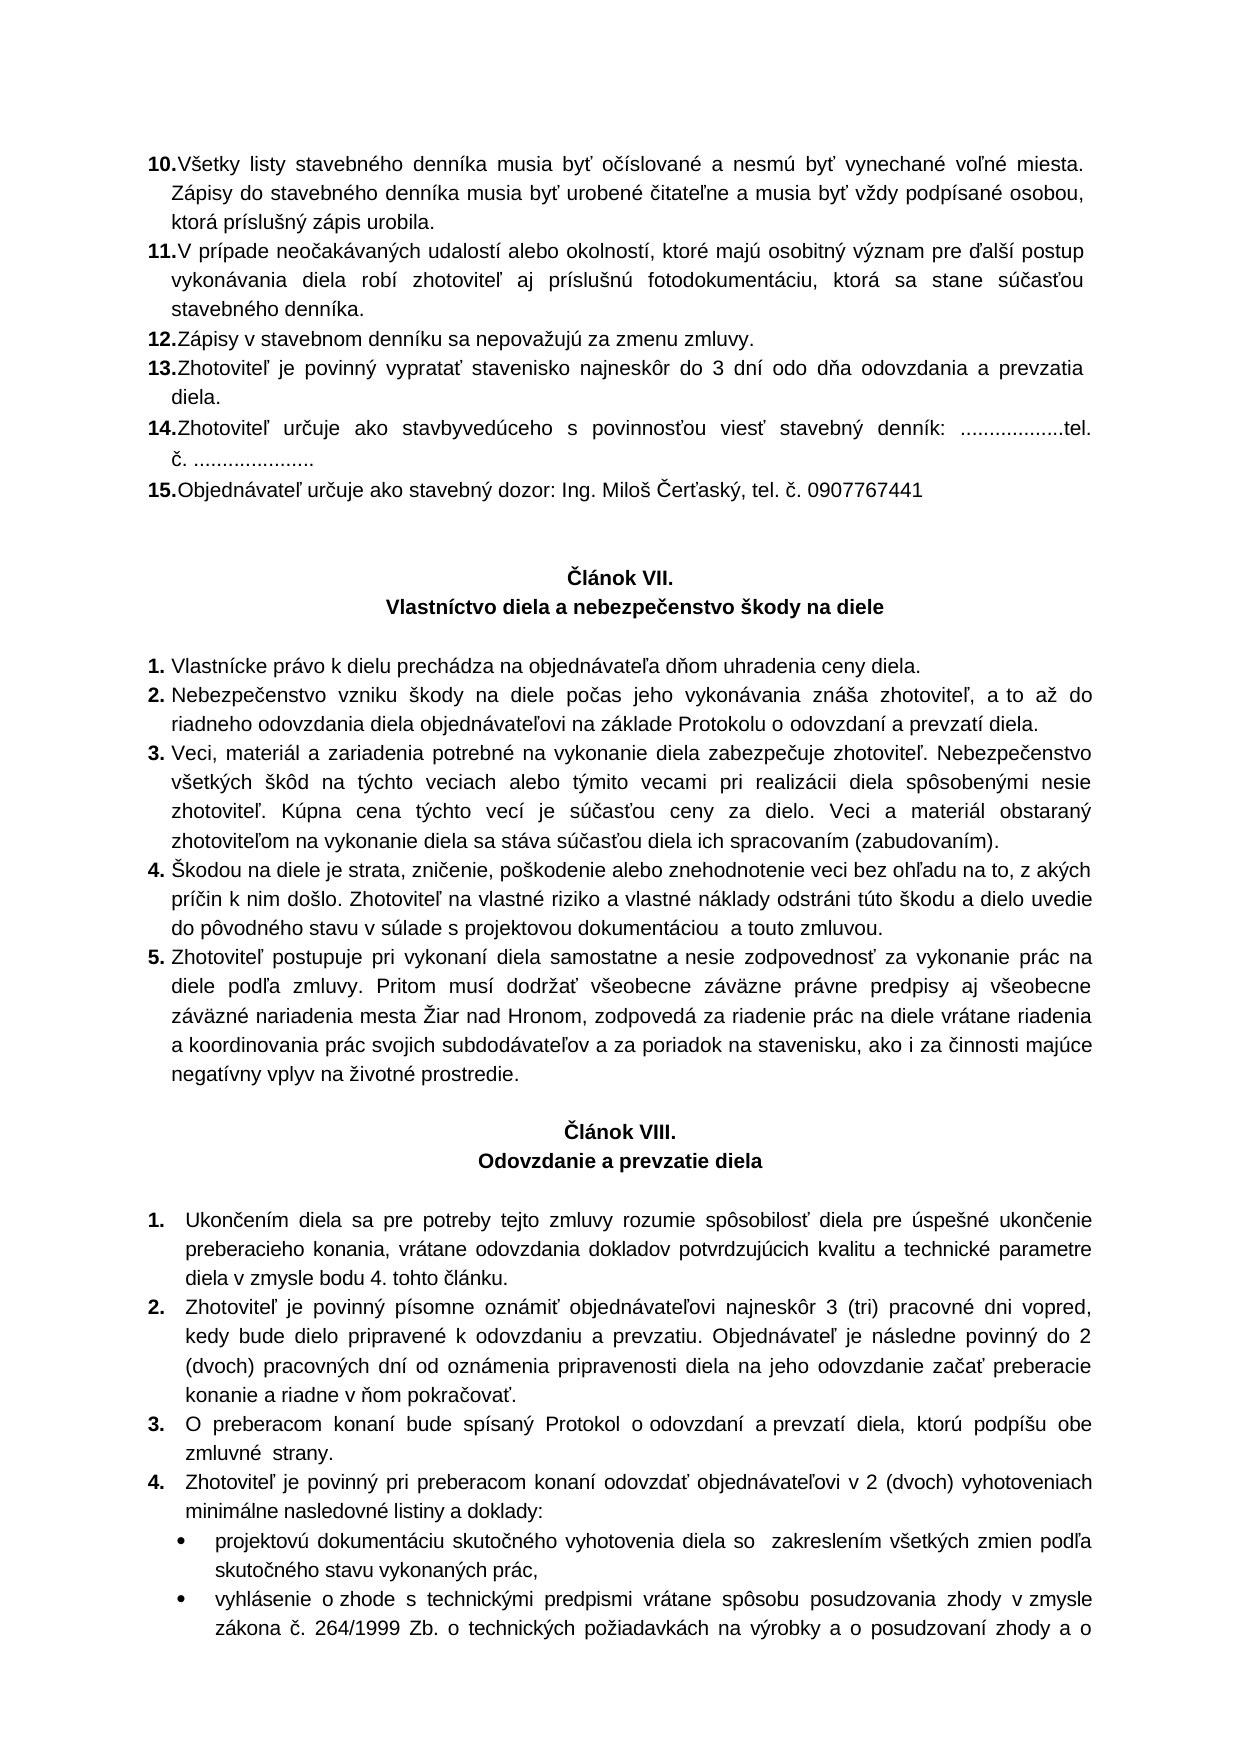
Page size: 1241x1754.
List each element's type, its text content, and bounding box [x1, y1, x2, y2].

list Zhotoviteľ určuje ako stavbyvedúceho s povinnosťou viesť stavebný denník: ..................tel. č. ..................... [148, 410, 1093, 473]
text Vlastníctvo diela a nebezpečenstvo škody na diele [177, 591, 1093, 621]
text Článok VIII. [148, 1116, 1093, 1146]
list Zhotoviteľ je povinný vypratať stavenisko najneskôr do 3 dní odo dňa odovzdania a prevzatia diela. [148, 352, 1085, 410]
list Zhotoviteľ je povinný písomne oznámiť objednávateľovi najneskôr 3 (tri) pracovné dni vopred, kedy bude dielo pripravené k odovzdaniu a prevzatiu. Objednávateľ je následne povinný do 2 (dvoch) pracovných dní od oznámenia pripravenosti diela na jeho odovzdanie začať preberacie konanie a riadne v ňom pokračovať. [148, 1291, 1093, 1408]
list Zápisy v stavebnom denníku sa nepovažujú za zmenu zmluvy. [148, 323, 1085, 352]
list projektovú dokumentáciu skutočného vyhotovenia diela so zakreslením všetkých zmien podľa skutočného stavu vykonaných prác, [177, 1525, 1093, 1583]
list Veci, materiál a zariadenia potrebné na vykonanie diela zabezpečuje zhotoviteľ. Nebezpečenstvo všetkých škôd na týchto veciach alebo týmito vecami pri realizácii diela spôsobenými nesie zhotoviteľ. Kúpna cena týchto vecí je súčasťou ceny za dielo. Veci a materiál obstaraný zhotoviteľom na vykonanie diela sa stáva súčasťou diela ich spracovaním (zabudovaním). [148, 737, 1093, 854]
list Škodou na diele je strata, zničenie, poškodenie alebo znehodnotenie veci bez ohľadu na to, z akých príčin k nim došlo. Zhotoviteľ na vlastné riziko a vlastné náklady odstráni túto škodu a dielo uvedie do pôvodného stavu v súlade s projektovou dokumentáciou a touto zmluvou. [148, 854, 1093, 941]
list V prípade neočakávaných udalostí alebo okolností, ktoré majú osobitný význam pre ďalší postup vykonávania diela robí zhotoviteľ aj príslušnú fotodokumentáciu, ktorá sa stane súčasťou stavebného denníka. [148, 235, 1085, 323]
list Vlastnícke právo k dielu prechádza na objednávateľa dňom uhradenia ceny diela. [148, 650, 1093, 679]
list Nebezpečenstvo vzniku škody na diele počas jeho vykonávania znáša zhotoviteľ, a to až do riadneho odovzdania diela objednávateľovi na základe Protokolu o odovzdaní a prevzatí diela. [148, 679, 1093, 737]
list O preberacom konaní bude spísaný Protokol o odovzdaní a prevzatí diela, ktorú podpíšu obe zmluvné strany. [148, 1408, 1093, 1466]
list Zhotoviteľ je povinný pri preberacom konaní odovzdať objednávateľovi v 2 (dvoch) vyhotoveniach minimálne nasledovné listiny a doklady: [148, 1466, 1093, 1525]
list Ukončením diela sa pre potreby tejto zmluvy rozumie spôsobilosť diela pre úspešné ukončenie preberacieho konania, vrátane odovzdania dokladov potvrdzujúcich kvalitu a technické parametre diela v zmysle bodu 4. tohto článku. [148, 1204, 1093, 1291]
list Všetky listy stavebného denníka musia byť očíslované a nesmú byť vynechané voľné miesta. Zápisy do stavebného denníka musia byť urobené čitateľne a musia byť vždy podpísané osobou, ktorá príslušný zápis urobila. [148, 148, 1085, 235]
text Odovzdanie a prevzatie diela [148, 1146, 1093, 1175]
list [177, 1583, 1093, 1641]
list Objednávateľ určuje ako stavebný dozor: Ing. Miloš Čerťaský, tel. č. 0907767441 [148, 473, 1093, 504]
list Zhotoviteľ postupuje pri vykonaní diela samostatne a nesie zodpovednosť za vykonanie prác na diele podľa zmluvy. Pritom musí dodržať všeobecne záväzne právne predpisy aj všeobecne záväzné nariadenia mesta Žiar nad Hronom, zodpovedá za riadenie prác na diele vrátane riadenia a koordinovania prác svojich subdodávateľov a za poriadok na stavenisku, ako i za činnosti majúce negatívny vplyv na životné prostredie. [148, 941, 1093, 1087]
list Článok VII. [148, 562, 1093, 591]
